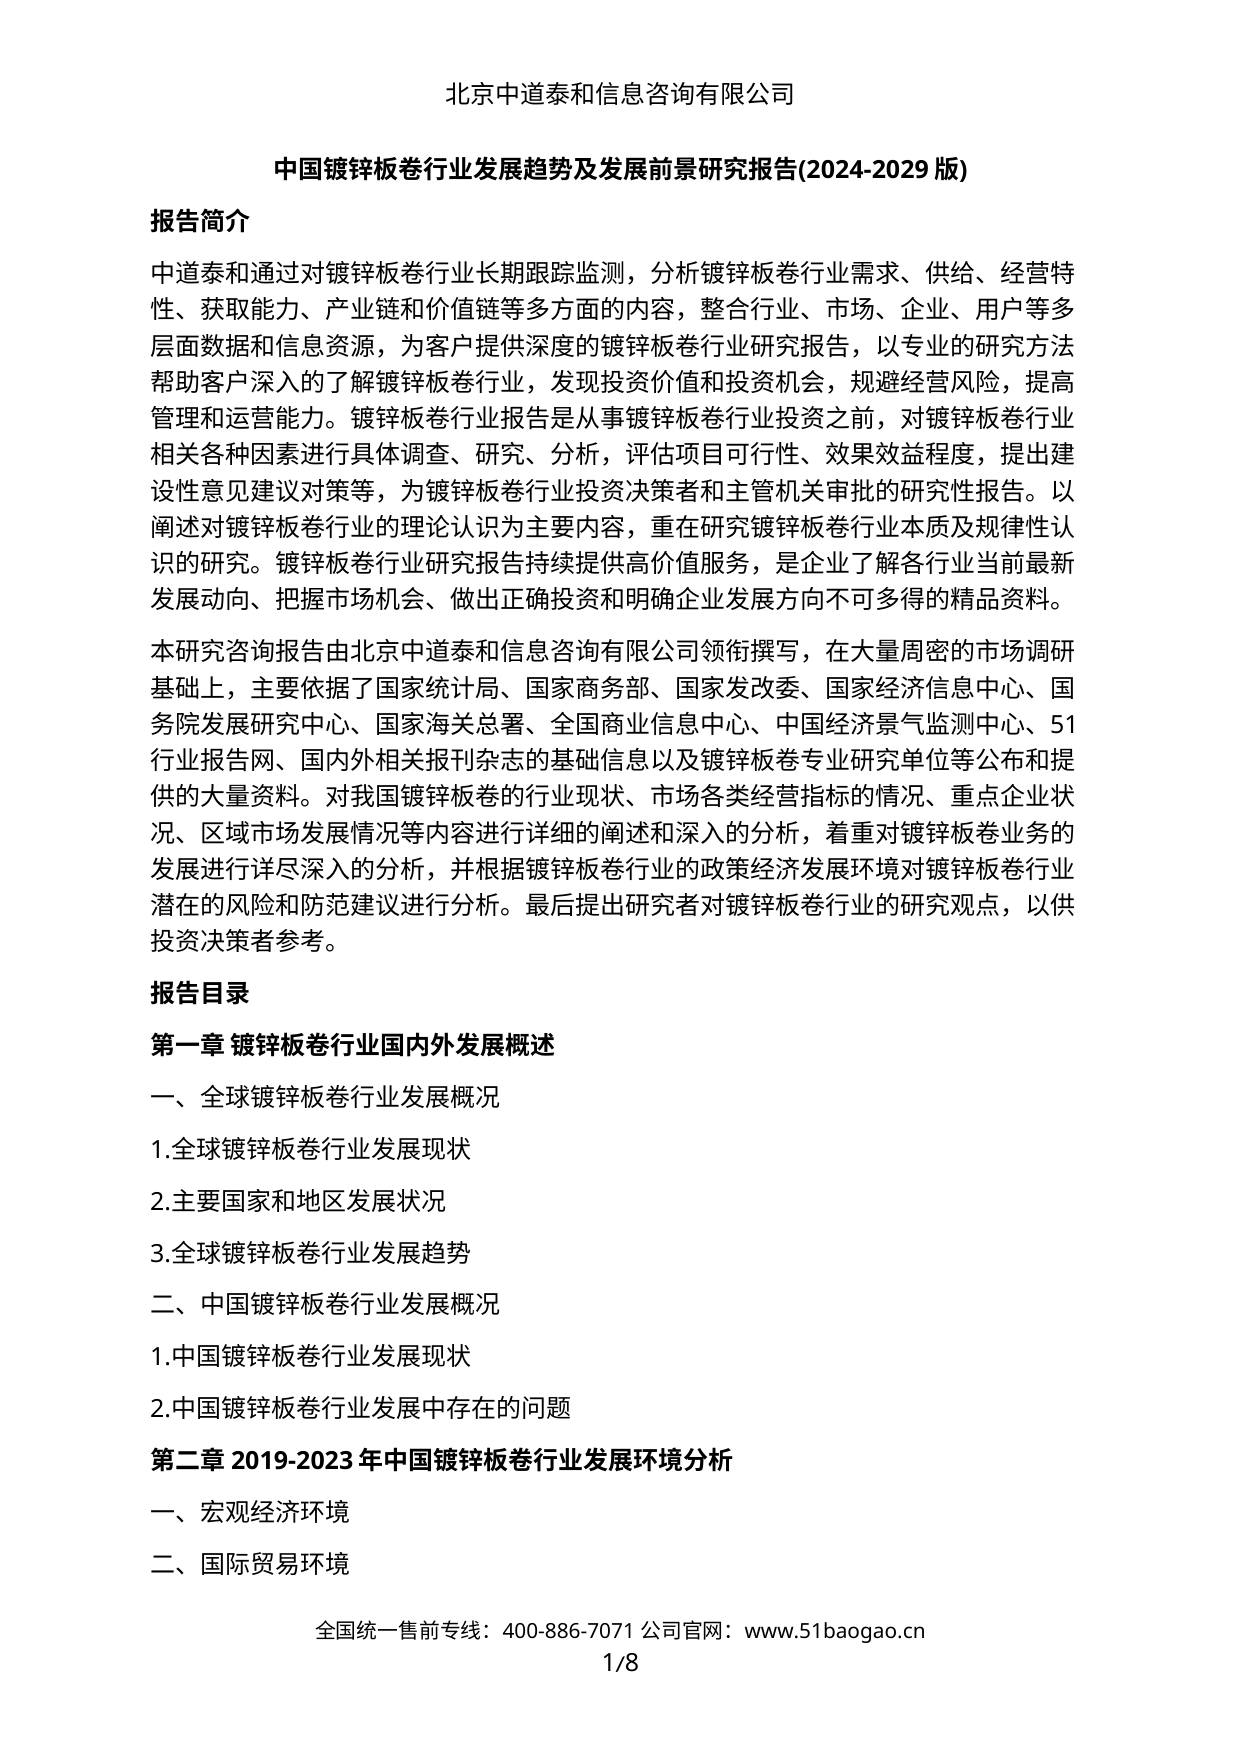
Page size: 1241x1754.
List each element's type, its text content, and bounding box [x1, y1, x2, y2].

text 1.中国镀锌板卷行业发展现状 [150, 1337, 1090, 1373]
text 二、国际贸易环境 [150, 1544, 1090, 1581]
text 第二章 2019-2023年中国镀锌板卷行业发展环境分析 [150, 1441, 1090, 1477]
text 一、宏观经济环境 [150, 1492, 1090, 1529]
text 第一章 镀锌板卷行业国内外发展概述 [150, 1026, 1090, 1062]
text 2.主要国家和地区发展状况 [150, 1181, 1090, 1217]
text 一、全球镀锌板卷行业发展概况 [150, 1077, 1090, 1114]
text 本研究咨询报告由北京中道泰和信息咨询有限公司领衔撰写，在大量周密的市场调研基础上，主要依据了国家统计局、国家商务部、国家发改委、国家经济信息中心、国务院发展研究中心、国家海关总署、全国商业信息中心、中国经济景气监测中心、51行业报告网、国内外相关报刊杂志的基础信息以及镀锌板卷专业研究单位等公布和提供的大量资料。对我国镀锌板卷的行业现状、市场各类经营指标的情况、重点企业状况、区域市场发展情况等内容进行详细的阐述和深入的分析，着重对镀锌板卷业务的发展进行详尽深入的分析，并根据镀锌板卷行业的政策经济发展环境对镀锌板卷行业潜在的风险和防范建议进行分析。最后提出研究者对镀锌板卷行业的研究观点，以供投资决策者参考。 [150, 632, 1090, 958]
text 二、中国镀锌板卷行业发展概况 [150, 1285, 1090, 1321]
text 报告简介 [150, 202, 1090, 238]
text 2.中国镀锌板卷行业发展中存在的问题 [150, 1389, 1090, 1425]
text 3.全球镀锌板卷行业发展趋势 [150, 1233, 1090, 1269]
text 中国镀锌板卷行业发展趋势及发展前景研究报告(2024-2029版) [150, 150, 1090, 186]
text 报告目录 [150, 974, 1090, 1010]
text 1.全球镀锌板卷行业发展现状 [150, 1129, 1090, 1166]
text 中道泰和通过对镀锌板卷行业长期跟踪监测，分析镀锌板卷行业需求、供给、经营特性、获取能力、产业链和价值链等多方面的内容，整合行业、市场、企业、用户等多层面数据和信息资源，为客户提供深度的镀锌板卷行业研究报告，以专业的研究方法帮助客户深入的了解镀锌板卷行业，发现投资价值和投资机会，规避经营风险，提高管理和运营能力。镀锌板卷行业报告是从事镀锌板卷行业投资之前，对镀锌板卷行业相关各种因素进行具体调查、研究、分析，评估项目可行性、效果效益程度，提出建设性意见建议对策等，为镀锌板卷行业投资决策者和主管机关审批的研究性报告。以阐述对镀锌板卷行业的理论认识为主要内容，重在研究镀锌板卷行业本质及规律性认识的研究。镀锌板卷行业研究报告持续提供高价值服务，是企业了解各行业当前最新发展动向、把握市场机会、做出正确投资和明确企业发展方向不可多得的精品资料。 [150, 254, 1090, 616]
